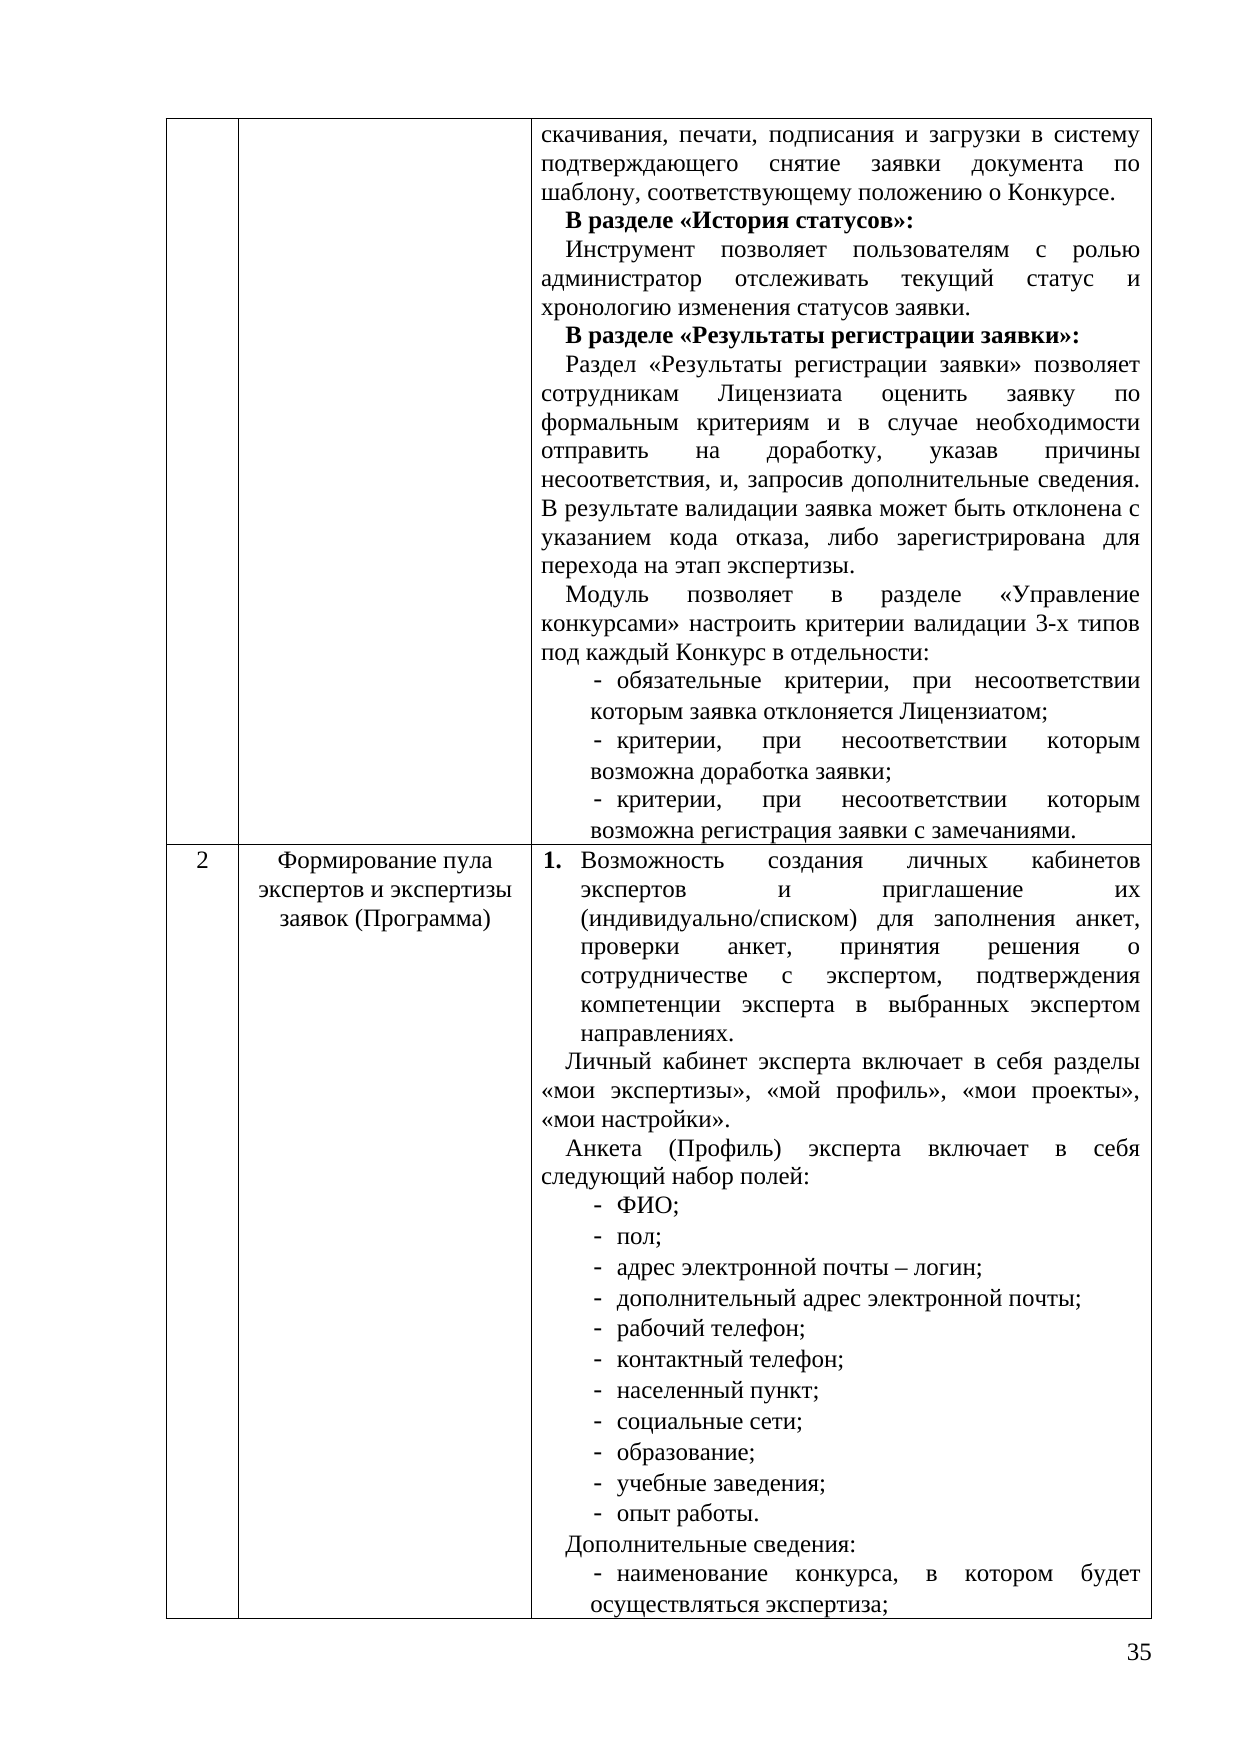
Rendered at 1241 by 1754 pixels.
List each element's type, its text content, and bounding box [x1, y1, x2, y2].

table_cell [532, 119, 1151, 844]
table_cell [239, 119, 531, 844]
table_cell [532, 845, 1151, 1618]
table_cell 2 [167, 845, 238, 1618]
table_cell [239, 845, 531, 1618]
table_cell 1 [167, 119, 238, 844]
